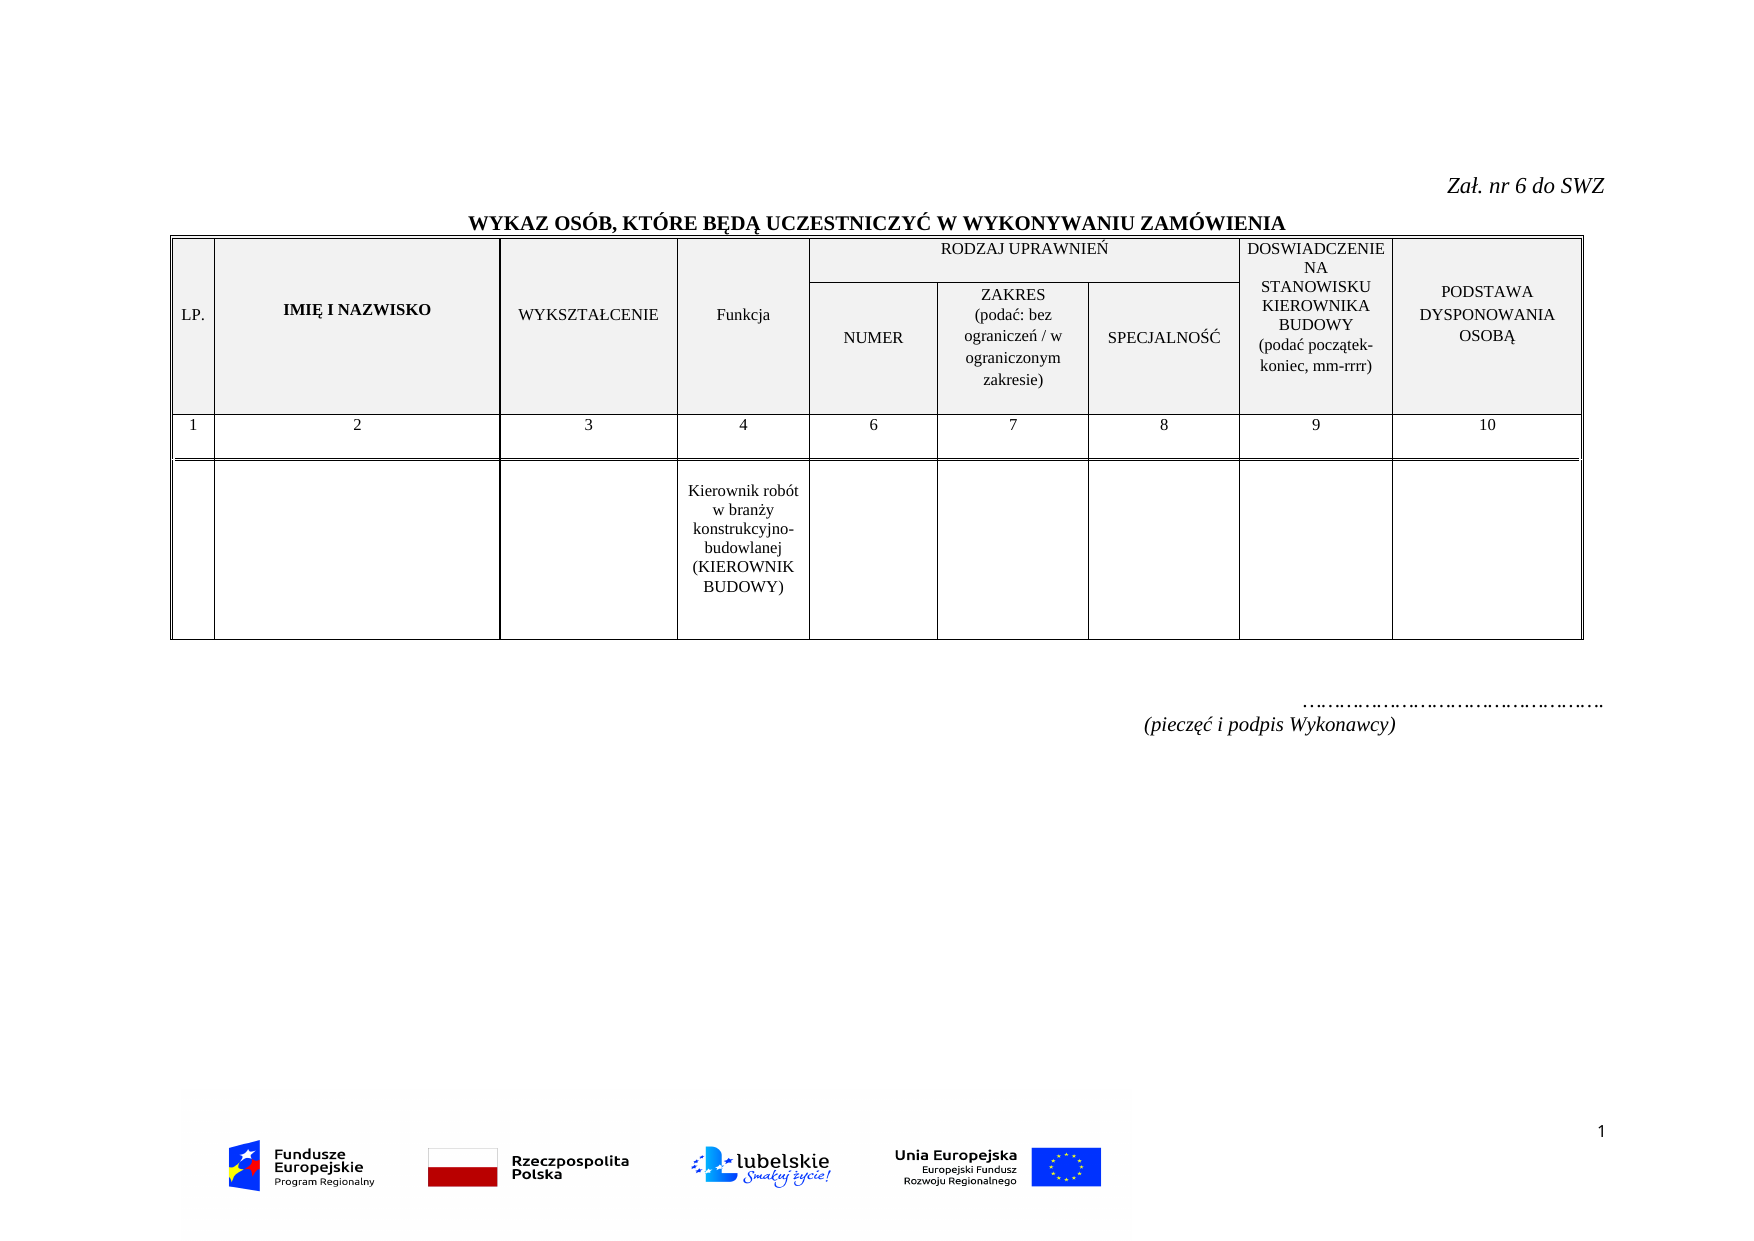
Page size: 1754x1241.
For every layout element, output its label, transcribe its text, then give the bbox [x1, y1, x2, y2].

table_cell [172, 458, 214, 638]
table_header Funkcja [678, 239, 809, 414]
table_cell NUMER [810, 283, 937, 414]
table_cell 6 [810, 415, 937, 458]
table_cell [1393, 458, 1582, 638]
text Zał. nr 6 do SWZ [148, 172, 1606, 198]
table_cell SPECJALNOŚĆ [1089, 283, 1239, 414]
text …………………………………………. [148, 688, 1606, 712]
table_cell [1089, 461, 1239, 638]
table_cell 3 [501, 415, 677, 458]
table_cell [938, 461, 1088, 638]
table_cell [810, 461, 937, 638]
table_header RODZAJ UPRAWNIEŃ [810, 239, 1239, 282]
table_header PODSTAWA DYSPONOWANIA OSOBĄ [1393, 239, 1581, 414]
table_header DOSWIADCZENIE NA STANOWISKU KIEROWNIKA BUDOWY (podać początek-koniec, mm-rrrr) [1240, 239, 1392, 414]
table_cell [501, 461, 677, 638]
table_cell 7 [938, 415, 1088, 458]
table_cell 2 [215, 415, 499, 458]
table_cell 1 [173, 415, 214, 458]
table_cell [1240, 461, 1392, 638]
table_cell 10 [1393, 415, 1581, 458]
table_header LP. [173, 239, 214, 414]
table_header WYKSZTAŁCENIE [501, 239, 677, 414]
table_cell 4 [678, 415, 809, 458]
table_header IMIĘ I NAZWISKO [215, 239, 499, 414]
picture [180, 1089, 1133, 1241]
table_cell ZAKRES (podać: bez ograniczeń / w ograniczonym zakresie) [938, 283, 1088, 414]
text WYKAZ OSÓB, KTÓRE BĘDĄ UCZESTNICZYĆ W WYKONYWANIU ZAMÓWIENIA [148, 211, 1606, 235]
table_cell Kierownik robót w branży konstrukcyjno-budowlanej (KIEROWNIK BUDOWY) [678, 461, 809, 638]
text (pieczęć i podpis Wykonawcy) [148, 712, 1606, 736]
table_cell [215, 461, 499, 638]
table_cell 8 [1089, 415, 1239, 458]
table_cell 9 [1240, 415, 1392, 458]
